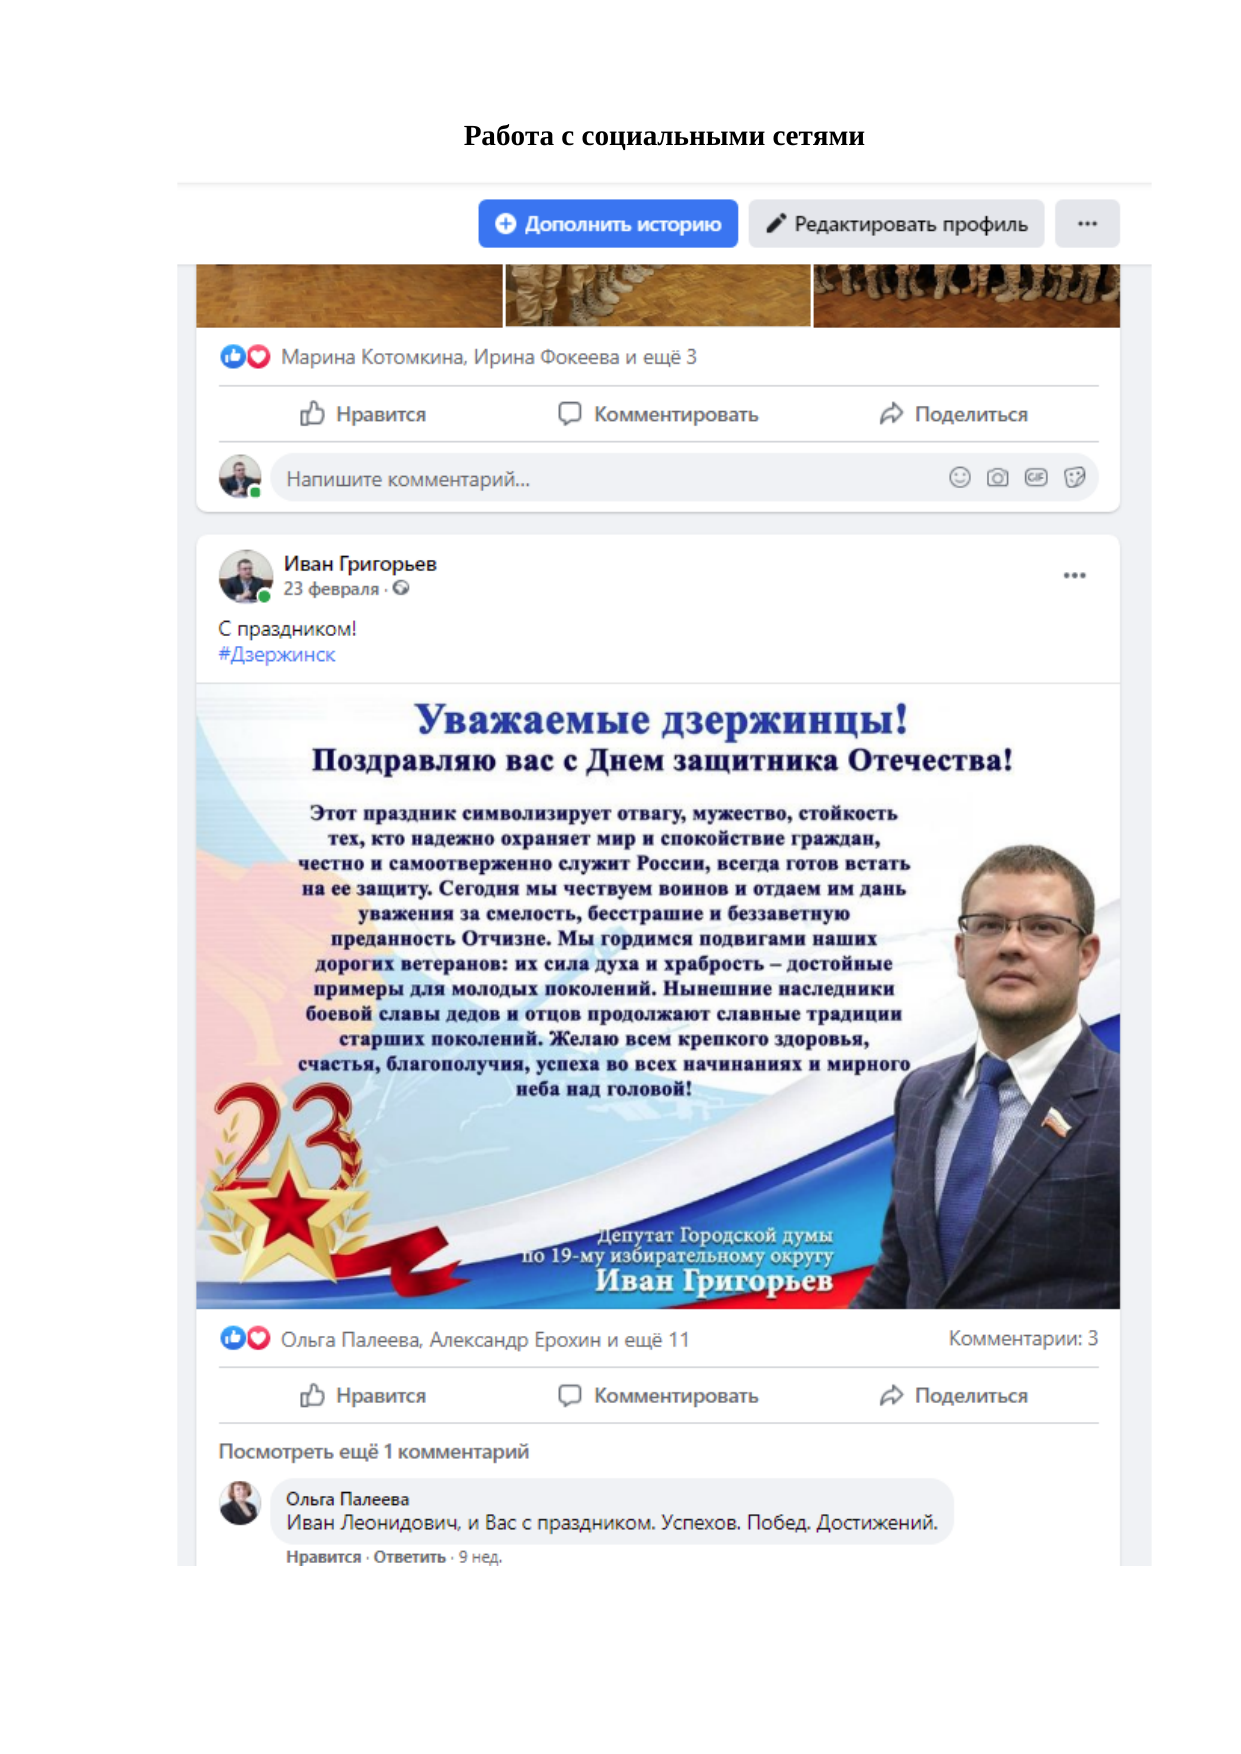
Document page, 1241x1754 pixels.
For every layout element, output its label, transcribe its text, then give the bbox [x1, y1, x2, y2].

text Работа с социальными сетями [177, 118, 1152, 152]
picture [177, 177, 1152, 1566]
